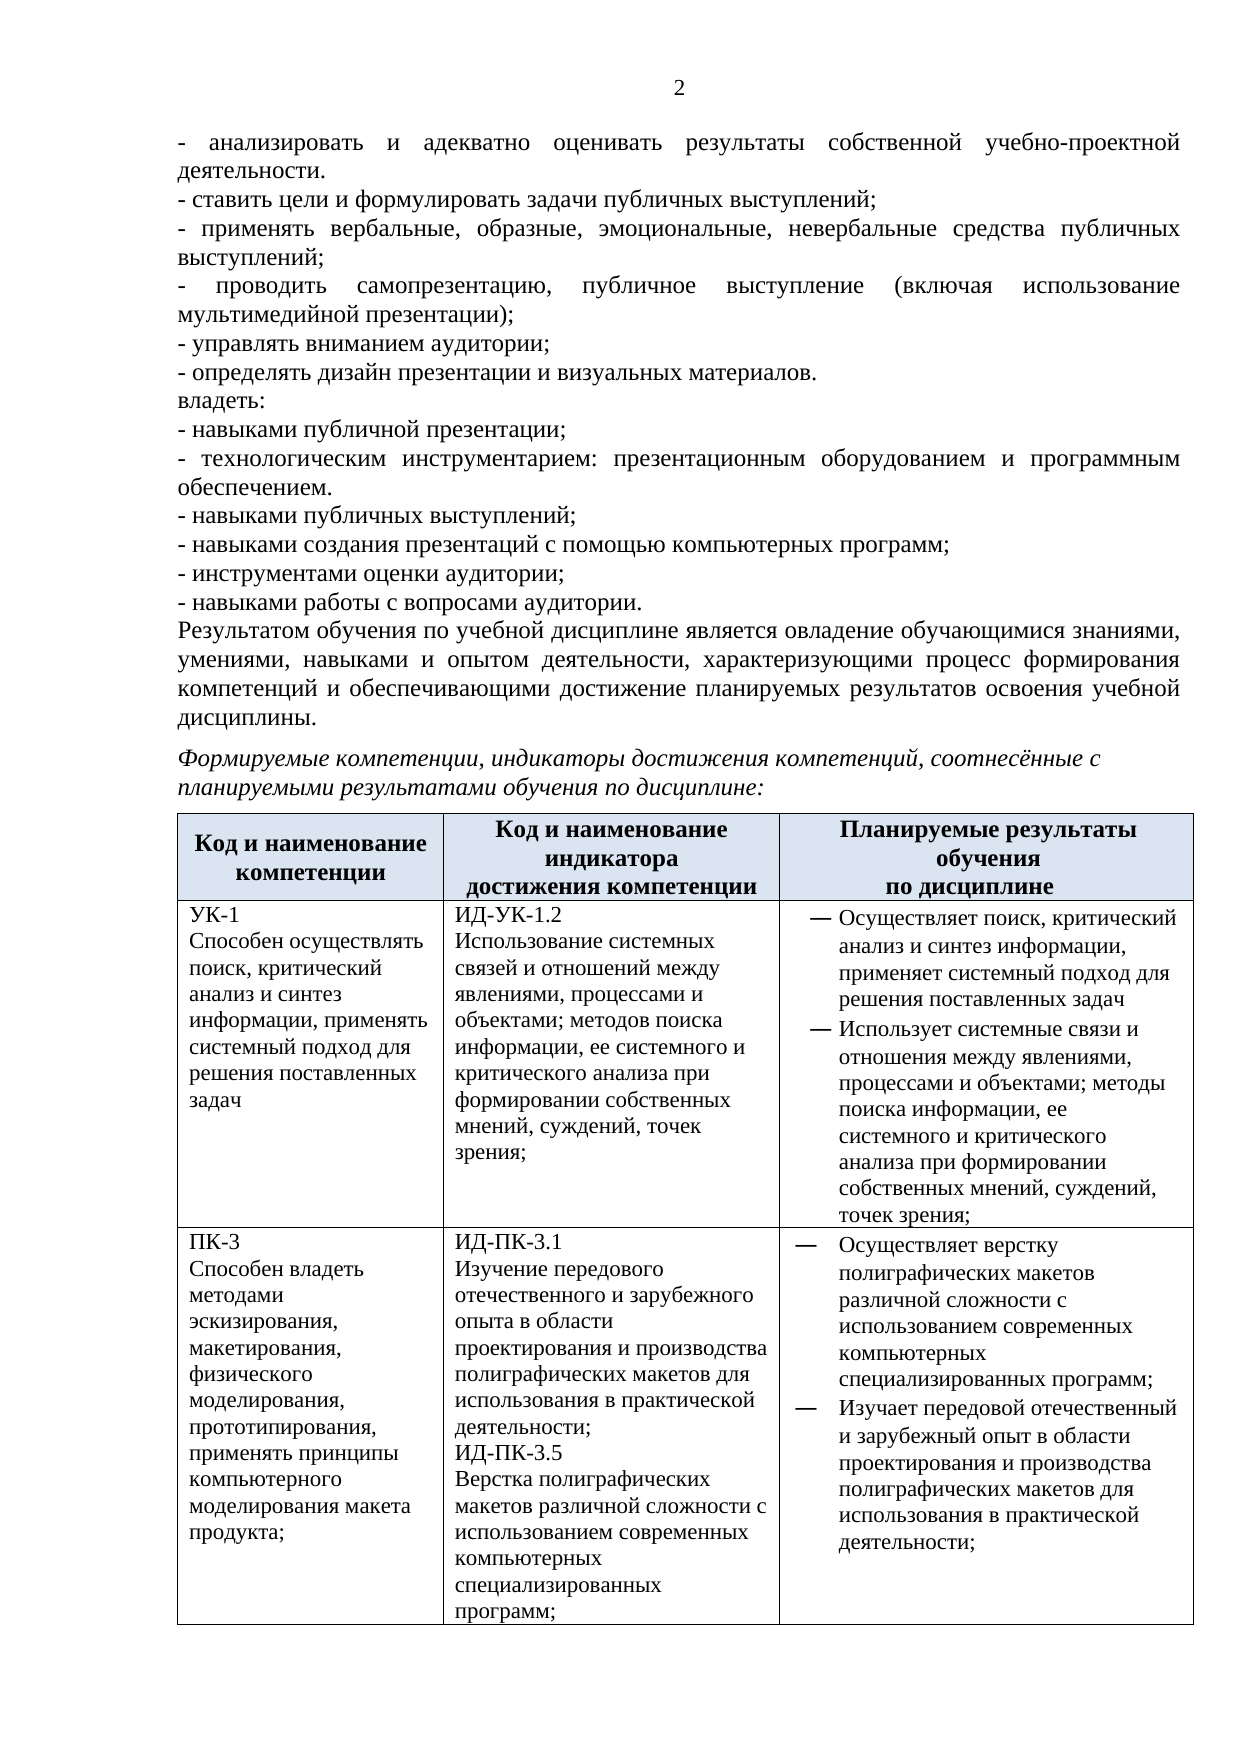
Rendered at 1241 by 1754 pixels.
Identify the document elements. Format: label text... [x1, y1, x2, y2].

table_cell ПК-3 Способен владеть методами эскизирования, макетирования, физического моделирования, прототипирования, применять принципы компьютерного моделирования макета продукта; [178, 1228, 443, 1623]
text - технологическим инструментарием: презентационным оборудованием и программным обеспечением. [177, 443, 1181, 500]
text - определять дизайн презентации и визуальных материалов. [177, 357, 1181, 385]
text - применять вербальные, образные, эмоциональные, невербальные средства публичных выступлений; [177, 213, 1181, 270]
text - навыками публичной презентации; [177, 414, 1181, 443]
table_header Код и наименование индикатора достижения компетенции [444, 814, 779, 900]
table_cell Осуществляет поиск, критический анализ и синтез информации, применяет системный подход для решения поставленных задач Использует системные связи и отношения между явлениями, процессами и объектами; методы поиска информации, ее системного и критического анализа при формировании собственных мнений, суждений, точек зрения; [780, 901, 1193, 1227]
table_cell ИД-ПК-3.1 Изучение передового отечественного и зарубежного опыта в области проектирования и производства полиграфических макетов для использования в практической деятельности; ИД-ПК-3.5 Верстка полиграфических макетов различной сложности с использованием современных компьютерных специализированных программ; [444, 1228, 779, 1623]
table_header Планируемые результаты обучения по дисциплине [780, 814, 1193, 900]
text - анализировать и адекватно оценивать результаты собственной учебно-проектной деятельности. [177, 127, 1181, 184]
subtitle Формируемые компетенции, индикаторы достижения компетенций, соотнесённые с планируемыми результатами обучения по дисциплине: [177, 743, 1181, 800]
table_header Код и наименование компетенции [178, 814, 443, 900]
text - управлять вниманием аудитории; [177, 328, 1181, 357]
table_cell ИД-УК-1.2 Использование системных связей и отношений между явлениями, процессами и объектами; методов поиска информации, ее системного и критического анализа при формировании собственных мнений, суждений, точек зрения; [444, 901, 779, 1227]
text - проводить самопрезентацию, публичное выступление (включая использование мультимедийной презентации); [177, 270, 1181, 328]
text - навыками создания презентаций с помощью компьютерных программ; [177, 529, 1181, 558]
text - инструментами оценки аудитории; [177, 558, 1181, 587]
text - навыками публичных выступлений; [177, 500, 1181, 529]
table_cell УК-1 Способен осуществлять поиск, критический анализ и синтез информации, применять системный подход для решения поставленных задач [178, 901, 443, 1227]
text - навыками работы с вопросами аудитории. [177, 587, 1181, 615]
text владеть: [177, 385, 1181, 414]
text Результатом обучения по учебной дисциплине является овладение обучающимися знаниями, умениями, навыками и опытом деятельности, характеризующими процесс формирования компетенций и обеспечивающими достижение планируемых результатов освоения учебной дисциплины. [177, 615, 1181, 730]
table_cell Осуществляет верстку полиграфических макетов различной сложности с использованием современных компьютерных специализированных программ; Изучает передовой отечественный и зарубежный опыт в области проектирования и производства полиграфических макетов для использования в практической деятельности; [780, 1228, 1193, 1623]
text - ставить цели и формулировать задачи публичных выступлений; [177, 184, 1181, 213]
